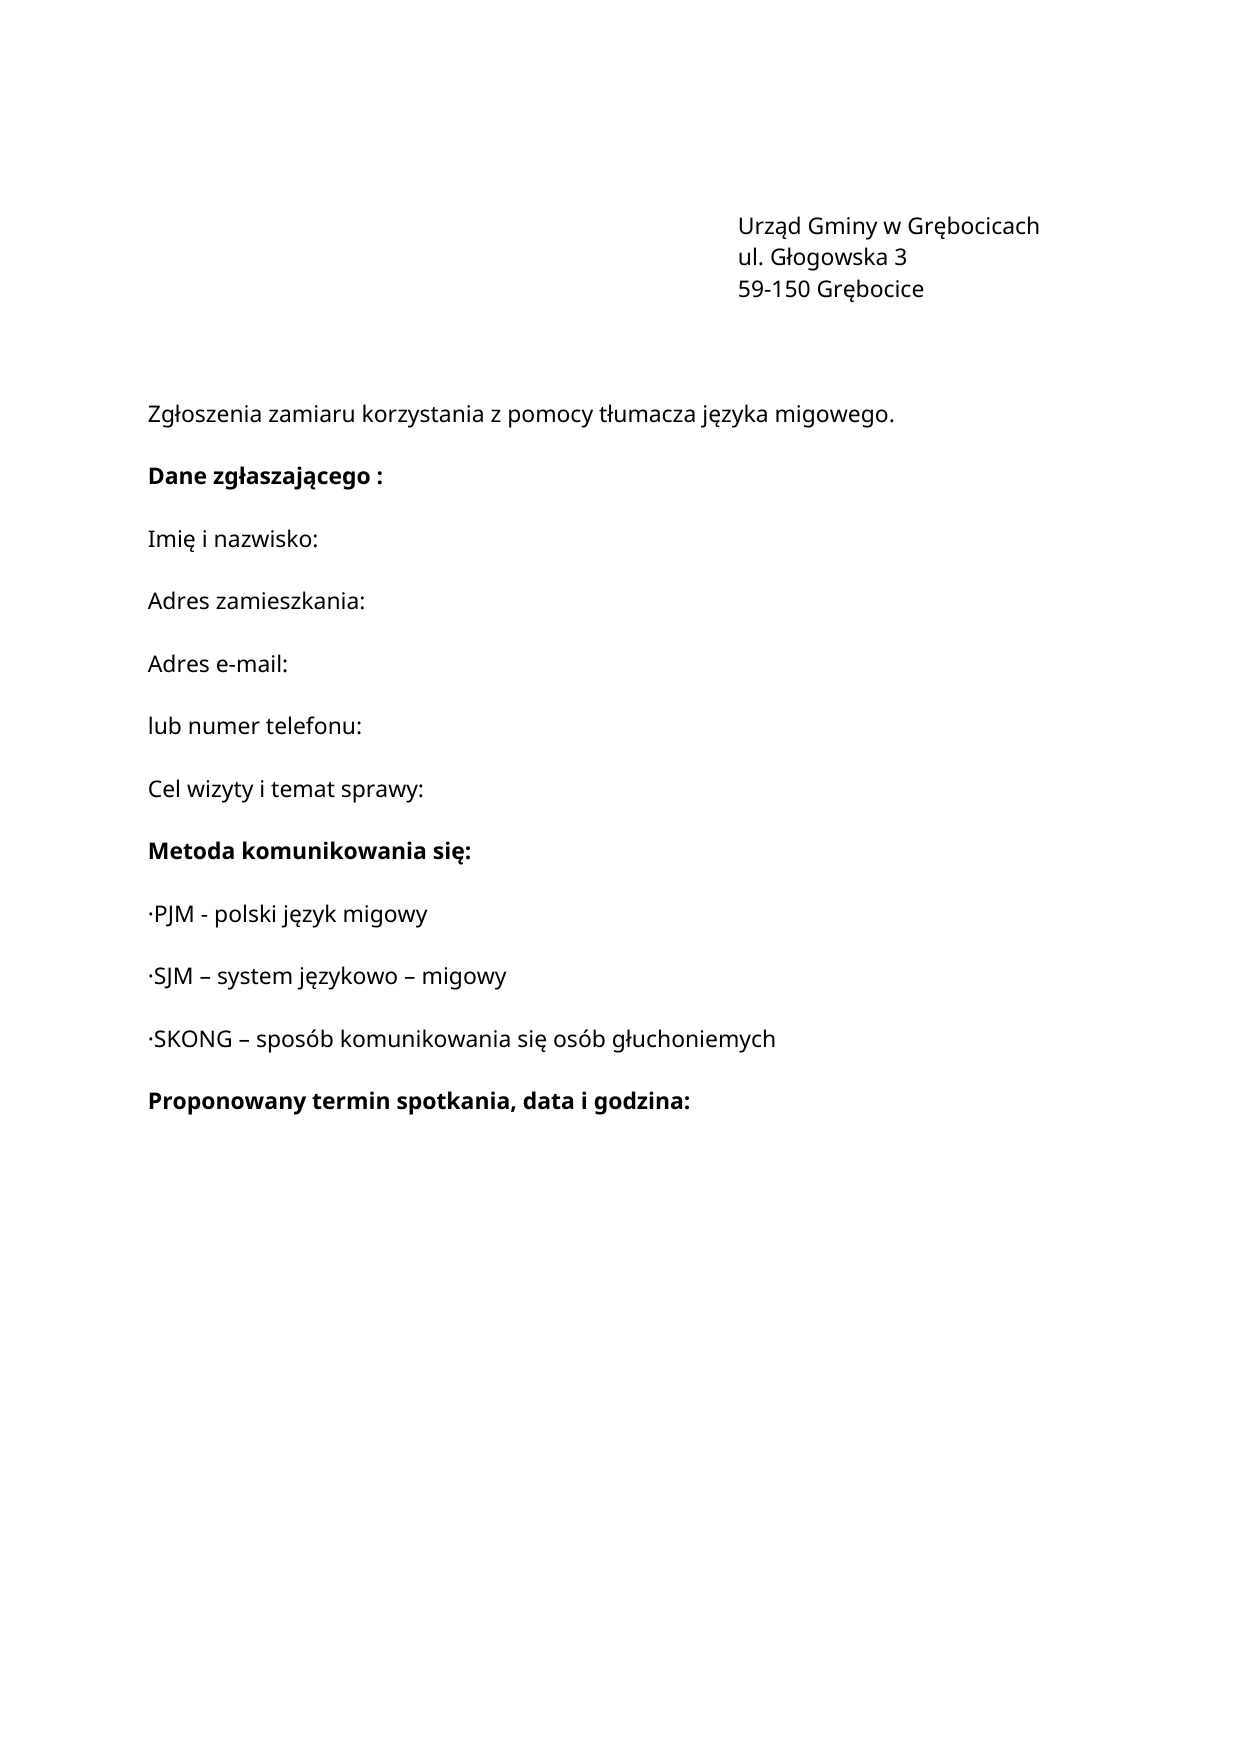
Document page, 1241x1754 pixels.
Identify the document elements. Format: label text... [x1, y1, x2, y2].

text Urząd Gminy w Grębocicach [664, 210, 1093, 241]
text lub numer telefonu: [148, 710, 1093, 741]
text Adres e-mail: [148, 648, 1093, 679]
text Dane zgłaszającego : [148, 460, 1093, 491]
text ·SKONG – sposób komunikowania się osób głuchoniemych [148, 1023, 1093, 1054]
text ·SJM – system językowo – migowy [148, 960, 1093, 991]
text ul. Głogowska 3 [664, 241, 1093, 273]
text Proponowany termin spotkania, data i godzina: [148, 1085, 1093, 1116]
text Zgłoszenia zamiaru korzystania z pomocy tłumacza języka migowego. [148, 398, 1093, 429]
text Imię i nazwisko: [148, 523, 1093, 554]
text Cel wizyty i temat sprawy: [148, 773, 1093, 804]
text Adres zamieszkania: [148, 585, 1093, 616]
text 59-150 Grębocice [664, 273, 1093, 304]
text Metoda komunikowania się: [148, 835, 1093, 866]
text ·PJM - polski język migowy [148, 898, 1093, 929]
